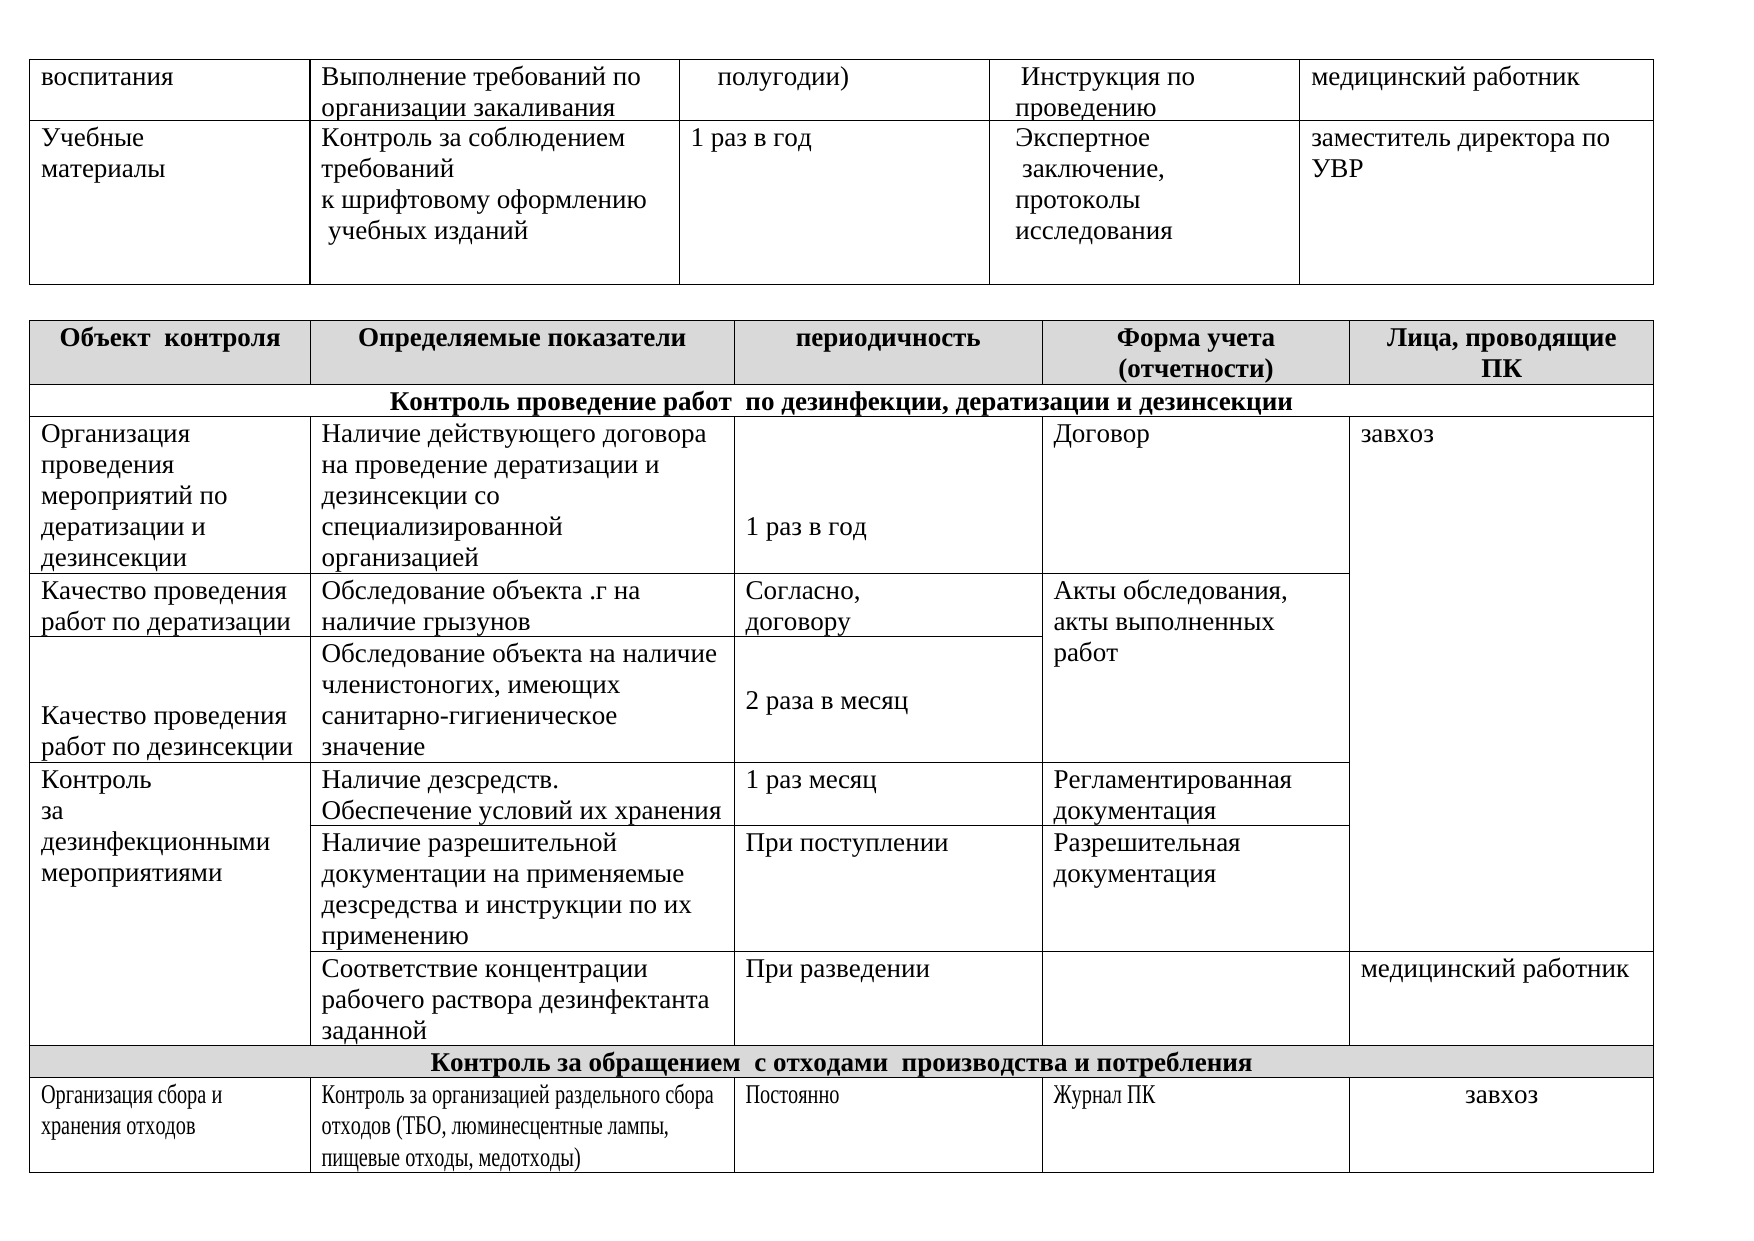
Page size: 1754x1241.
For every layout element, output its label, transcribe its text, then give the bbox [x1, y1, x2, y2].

table_cell Наличие разрешительной документации на применяемые дезсредства и инструкции по их применению [311, 826, 734, 951]
table_cell Наличие действующего договора на проведение дератизации и дезинсекции со специализированной организацией [311, 417, 734, 573]
table_cell заместитель директора по УВР [1300, 121, 1653, 284]
table_cell При разведении [735, 952, 1042, 1045]
table_cell Постоянно [735, 1078, 1042, 1172]
table_cell Обследование объекта .г на наличие грызунов [311, 574, 734, 636]
table_header Объект контроля [30, 321, 310, 384]
table_cell Учебные материалы [30, 121, 309, 284]
table_cell 1 раз в год [735, 417, 1042, 573]
table_cell Инструкция по проведению закаливающих мероприятий [990, 60, 1299, 120]
table_cell Обследование объекта на наличие членистоногих, имеющих санитарно-гигиеническое значение [311, 637, 734, 762]
table_header Определяемые показатели [311, 321, 734, 384]
table_cell Качество проведения работ по дезинсекции [30, 637, 310, 762]
table_cell Контроль за соблюдением требований к шрифтовому оформлению учебных изданий [311, 121, 679, 284]
table_cell Журнал ПК [1043, 1078, 1349, 1172]
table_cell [680, 60, 989, 120]
table_cell Согласно, договору [735, 574, 1042, 636]
table_cell Выполнение требований по организации закаливания детей [311, 60, 679, 120]
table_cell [30, 1078, 310, 1172]
table_cell медицинский работник [1350, 952, 1653, 1045]
table_cell Контроль за обращением с отходами производства и потребления [30, 1046, 1653, 1077]
table_cell [1043, 952, 1349, 1045]
table_cell Контроль проведение работ по дезинфекции, дератизации и дезинсекции [30, 385, 1653, 416]
table_cell завхоз [1350, 1078, 1653, 1172]
table_header периодичность [735, 321, 1042, 384]
table_cell Акты обследования, акты выполненных работ [1043, 574, 1349, 762]
table_cell Регламентированная документация [1043, 763, 1349, 825]
table_cell Разрешительная документация [1043, 826, 1349, 951]
table_header Лица, проводящие ПК [1350, 321, 1653, 384]
table_header Форма учета (отчетности) [1043, 321, 1349, 384]
table_cell Контроль за дезинфекционными мероприятиями [30, 763, 310, 1045]
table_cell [30, 60, 309, 120]
table_cell 1 раз в год [680, 121, 989, 284]
table_cell 2 раза в месяц [735, 637, 1042, 762]
table_cell При поступлении [735, 826, 1042, 951]
table_cell Качество проведения работ по дератизации [30, 574, 310, 636]
table_cell Экспертное заключение, протоколы исследования [990, 121, 1299, 284]
table_cell медицинский работник [1300, 60, 1653, 120]
table_cell завхоз [1350, 417, 1653, 951]
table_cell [311, 1078, 734, 1172]
table_cell Соответствие концентрации рабочего раствора дезинфектанта заданной [311, 952, 734, 1045]
table_cell Организация проведения мероприятий по дератизации и дезинсекции [30, 417, 310, 573]
table_cell Договор [1043, 417, 1349, 573]
table_cell Наличие дезсредств. Обеспечение условий их хранения [311, 763, 734, 825]
table_cell 1 раз месяц [735, 763, 1042, 825]
